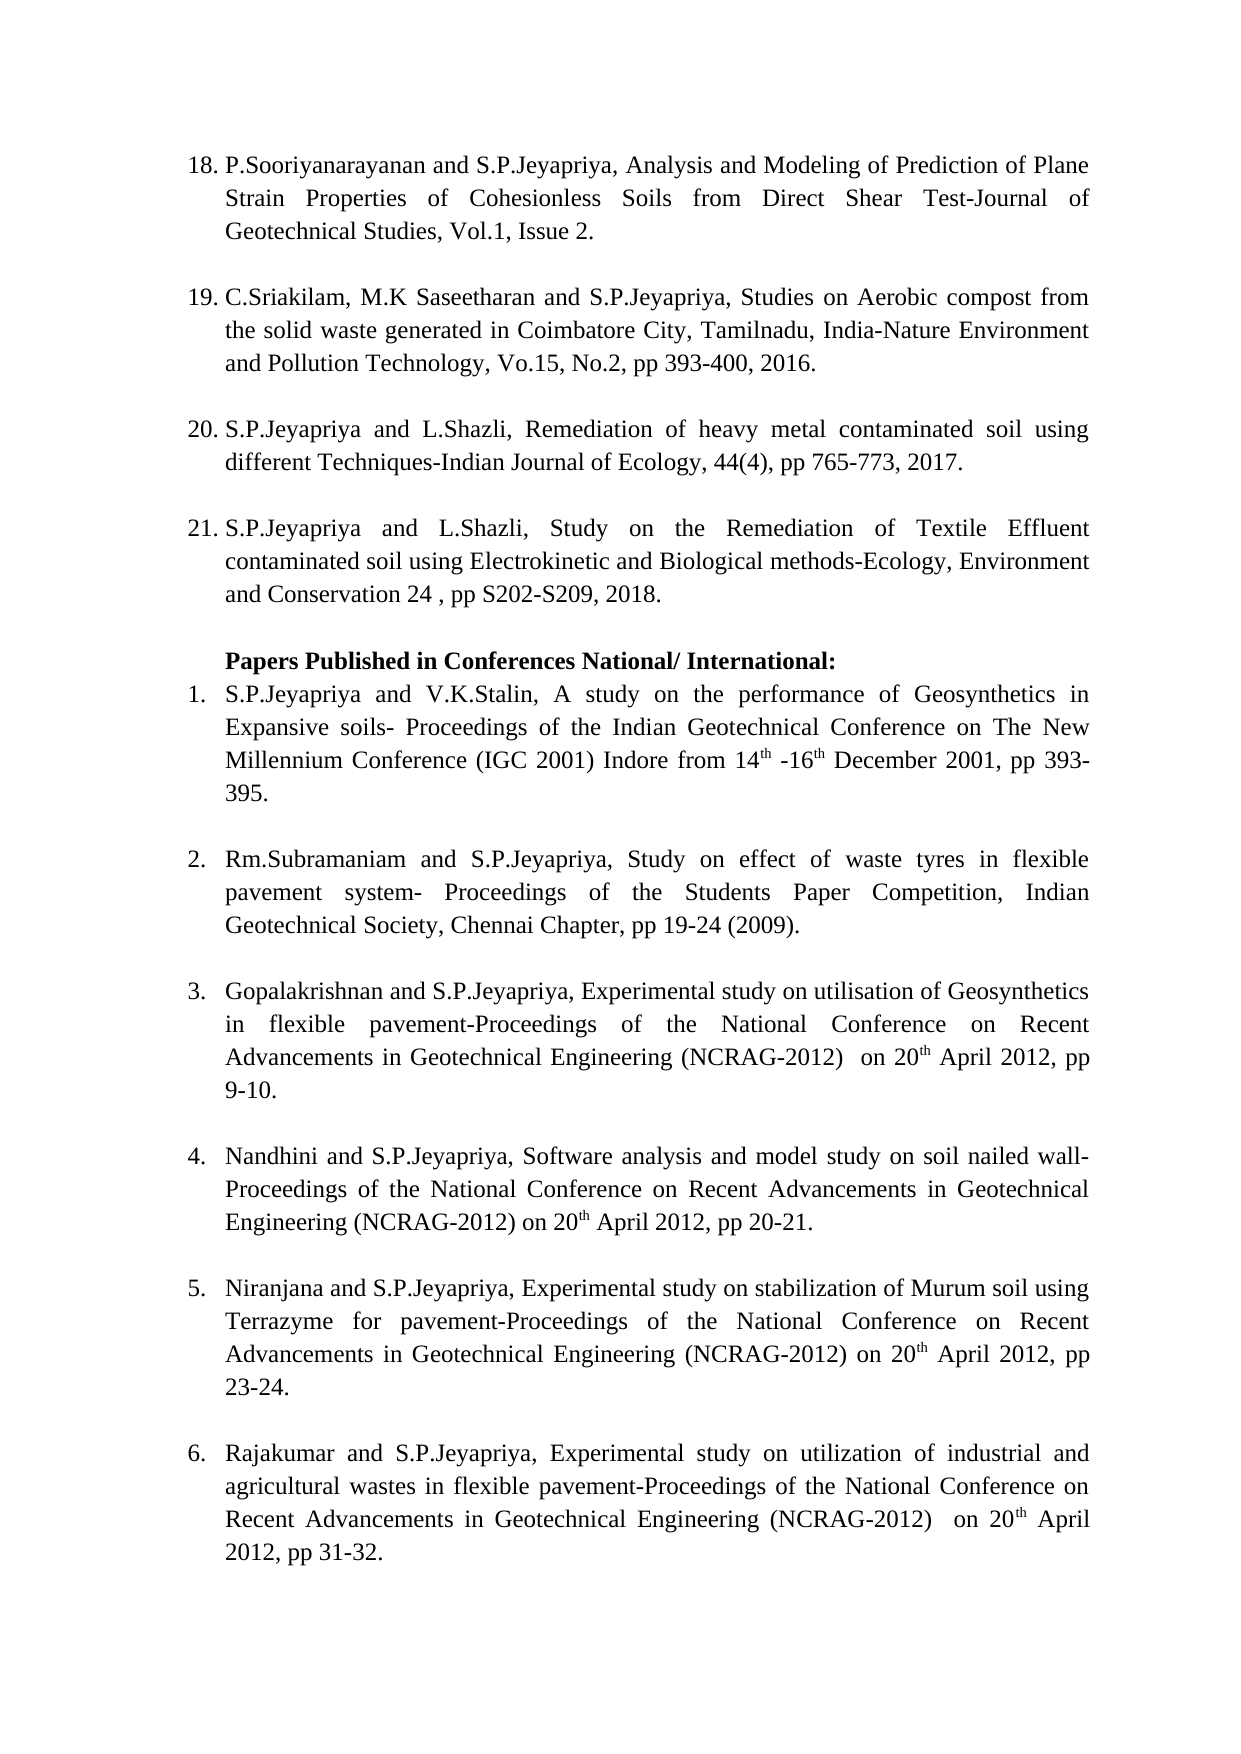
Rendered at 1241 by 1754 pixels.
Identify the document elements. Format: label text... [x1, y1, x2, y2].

list S.P.Jeyapriya and L.Shazli, Study on the Remediation of Textile Effluent contaminated soil using Electrokinetic and Biological methods-Ecology, Environment and Conservation 24 , pp S202-S209, 2018. [187, 513, 1090, 608]
list Gopalakrishnan and S.P.Jeyapriya, Experimental study on utilisation of Geosynthetics in flexible pavement-Proceedings of the National Conference on Recent Advancements in Geotechnical Engineering (NCRAG-2012) on 20th April 2012, pp 9-10. [187, 976, 1090, 1104]
list Papers Published in Conferences National/ International: [225, 646, 1078, 674]
list Niranjana and S.P.Jeyapriya, Experimental study on stabilization of Murum soil using Terrazyme for pavement-Proceedings of the National Conference on Recent Advancements in Geotechnical Engineering (NCRAG-2012) on 20th April 2012, pp 23-24. [187, 1273, 1090, 1401]
list Rm.Subramaniam and S.P.Jeyapriya, Study on effect of waste tyres in flexible pavement system- Proceedings of the Students Paper Competition, Indian Geotechnical Society, Chennai Chapter, pp 19-24 (2009). [187, 844, 1090, 939]
list P.Sooriyanarayanan and S.P.Jeyapriya, Analysis and Modeling of Prediction of Plane Strain Properties of Cohesionless Soils from Direct Shear Test-Journal of Geotechnical Studies, Vol.1, Issue 2. [187, 150, 1090, 245]
list Rajakumar and S.P.Jeyapriya, Experimental study on utilization of industrial and agricultural wastes in flexible pavement-Proceedings of the National Conference on Recent Advancements in Geotechnical Engineering (NCRAG-2012) on 20th April 2012, pp 31-32. [187, 1438, 1090, 1566]
list S.P.Jeyapriya and V.K.Stalin, A study on the performance of Geosynthetics in Expansive soils- Proceedings of the Indian Geotechnical Conference on The New Millennium Conference (IGC 2001) Indore from 14th -16th December 2001, pp 393-395. [187, 679, 1090, 807]
list S.P.Jeyapriya and L.Shazli, Remediation of heavy metal contaminated soil using different Techniques-Indian Journal of Ecology, 44(4), pp 765-773, 2017. [187, 414, 1090, 476]
list Nandhini and S.P.Jeyapriya, Software analysis and model study on soil nailed wall-Proceedings of the National Conference on Recent Advancements in Geotechnical Engineering (NCRAG-2012) on 20th April 2012, pp 20-21. [187, 1141, 1090, 1236]
list C.Sriakilam, M.K Saseetharan and S.P.Jeyapriya, Studies on Aerobic compost from the solid waste generated in Coimbatore City, Tamilnadu, India-Nature Environment and Pollution Technology, Vo.15, No.2, pp 393-400, 2016. [187, 282, 1090, 377]
